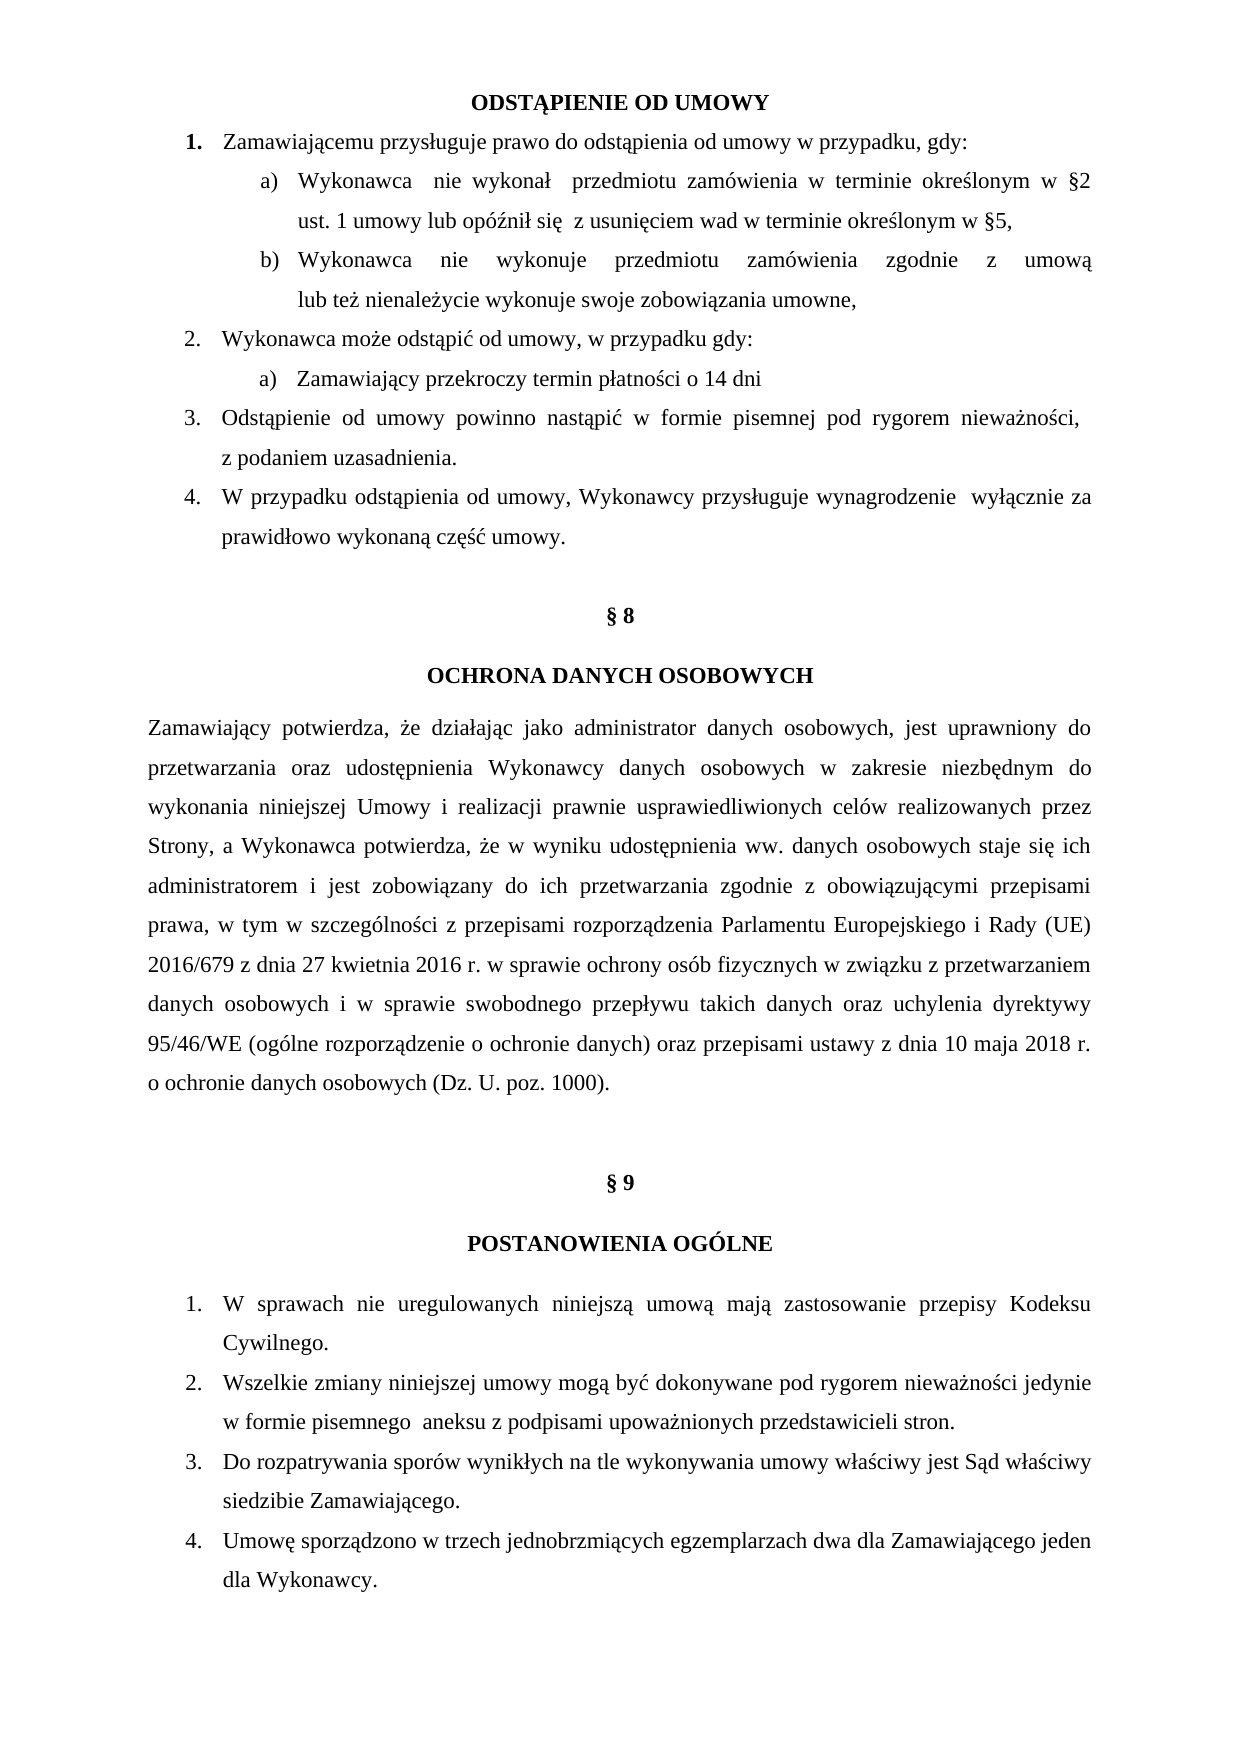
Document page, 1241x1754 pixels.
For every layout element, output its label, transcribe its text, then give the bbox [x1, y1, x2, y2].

text ODSTĄPIENIE OD UMOWY [148, 89, 1093, 115]
text § 9 [148, 1169, 1093, 1196]
list W sprawach nie uregulowanych niniejszą umową mają zastosowanie przepisy Kodeksu Cywilnego. [185, 1290, 1093, 1356]
list Zamawiającemu przysługuje prawo do odstąpienia od umowy w przypadku, gdy: [185, 128, 1093, 154]
list Zamawiający przekroczy termin płatności o 14 dni [259, 365, 1093, 391]
text Zamawiający potwierdza, że działając jako administrator danych osobowych, jest uprawniony do przetwarzania oraz udostępnienia Wykonawcy danych osobowych w zakresie niezbędnym do wykonania niniejszej Umowy i realizacji prawnie usprawiedliwionych celów realizowanych przez Strony, a Wykonawca potwierdza, że w wyniku udostępnienia ww. danych osobowych staje się ich administratorem i jest zobowiązany do ich przetwarzania zgodnie z obowiązującymi przepisami prawa, w tym w szczególności z przepisami rozporządzenia Parlamentu Europejskiego i Rady (UE) 2016/679 z dnia 27 kwietnia 2016 r. w sprawie ochrony osób fizycznych w związku z przetwarzaniem danych osobowych i w sprawie swobodnego przepływu takich danych oraz uchylenia dyrektywy 95/46/WE (ogólne rozporządzenie o ochronie danych) oraz przepisami ustawy z dnia 10 maja 2018 r. o ochronie danych osobowych (Dz. U. poz. 1000). [148, 714, 1093, 1096]
list Wykonawca może odstąpić od umowy, w przypadku gdy: [184, 326, 1093, 352]
list Wykonawca nie wykonuje przedmiotu zamówienia zgodnie z umową lub też nienależycie wykonuje swoje zobowiązania umowne, [260, 247, 1093, 312]
list Wszelkie zmiany niniejszej umowy mogą być dokonywane pod rygorem nieważności jedynie w formie pisemnego aneksu z podpisami upoważnionych przedstawicieli stron. [185, 1369, 1093, 1435]
list Umowę sporządzono w trzech jednobrzmiących egzemplarzach dwa dla Zamawiającego jeden dla Wykonawcy. [185, 1527, 1093, 1593]
list Wykonawca nie wykonał przedmiotu zamówienia w terminie określonym w §2 ust. 1 umowy lub opóźnił się z usunięciem wad w terminie określonym w §5, [260, 168, 1093, 233]
text POSTANOWIENIA OGÓLNE [148, 1229, 1093, 1256]
list Do rozpatrywania sporów wynikłych na tle wykonywania umowy właściwy jest Sąd właściwy siedzibie Zamawiającego. [185, 1448, 1093, 1514]
list Odstąpienie od umowy powinno nastąpić w formie pisemnej pod rygorem nieważności, z podaniem uzasadnienia. [184, 404, 1093, 470]
list W przypadku odstąpienia od umowy, Wykonawcy przysługuje wynagrodzenie wyłącznie za prawidłowo wykonaną część umowy. [184, 483, 1093, 549]
text OCHRONA DANYCH OSOBOWYCH [148, 662, 1093, 688]
text § 8 [148, 602, 1093, 628]
